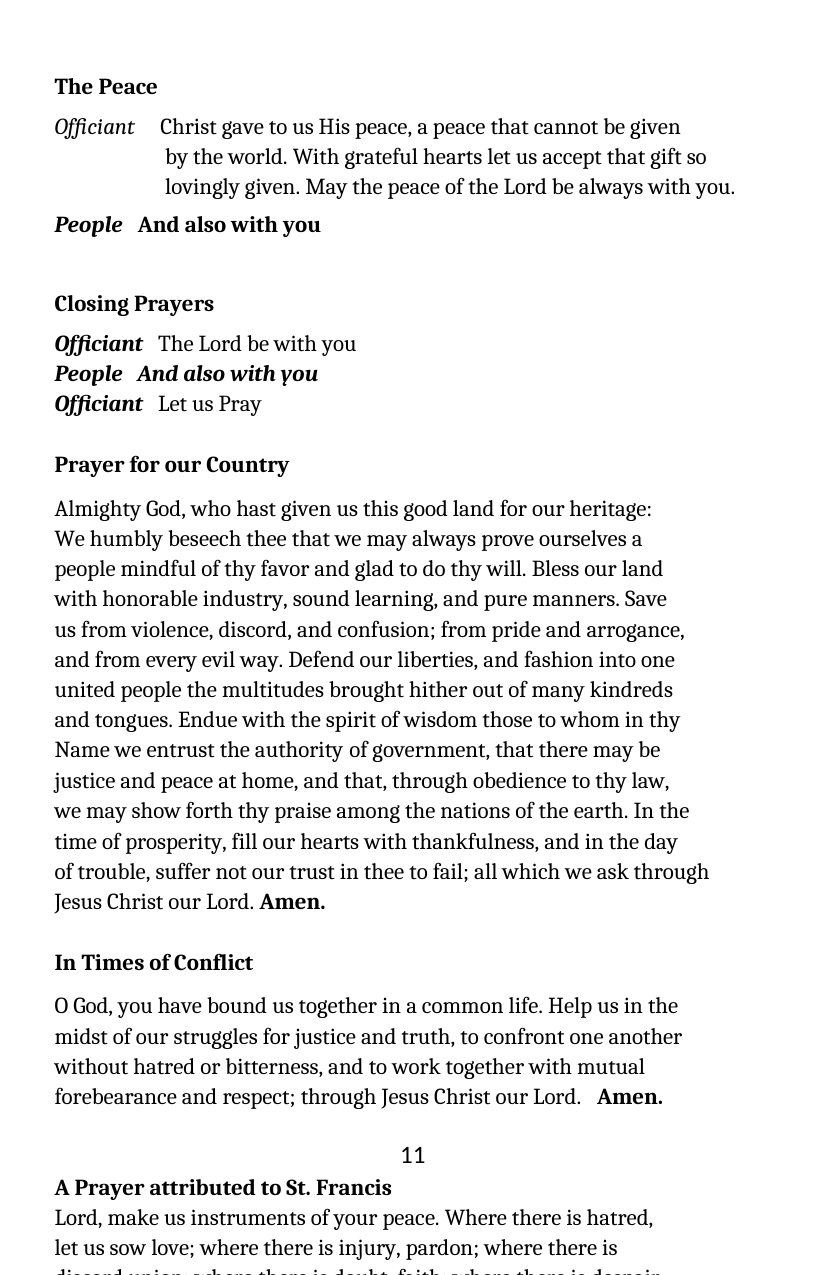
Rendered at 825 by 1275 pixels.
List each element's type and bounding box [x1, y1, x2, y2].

table_cell [43, 45, 825, 1139]
